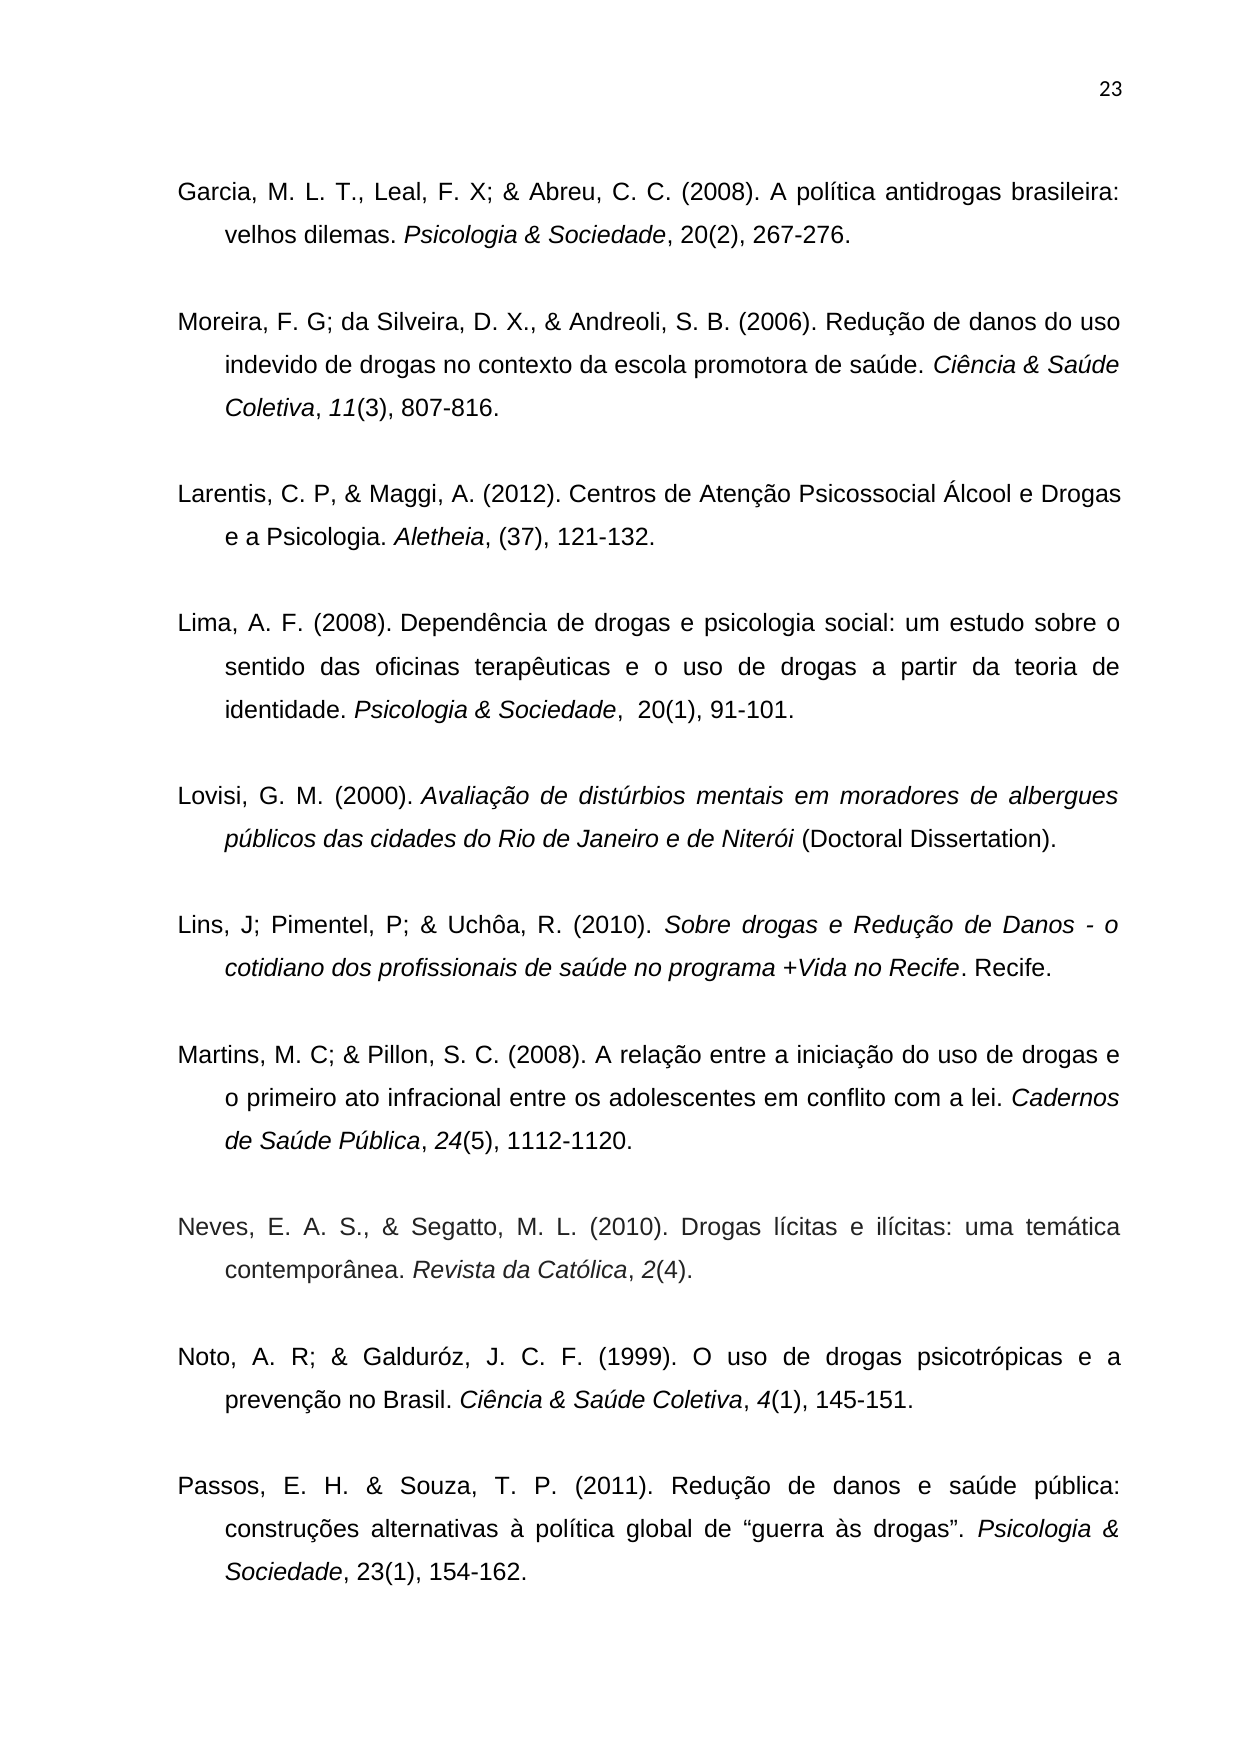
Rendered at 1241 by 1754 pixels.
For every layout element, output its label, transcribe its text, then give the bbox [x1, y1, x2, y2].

text Martins, M. C; & Pillon, S. C. (2008). A relação entre a iniciação do uso de drogas e o primeiro ato infracional entre os adolescentes em conflito com a lei. Cadernos de Saúde Pública, 24(5), 1112-1120. [177, 1040, 1122, 1155]
text Neves, E. A. S., & Segatto, M. L. (2010). Drogas lícitas e ilícitas: uma temática contemporânea. Revista da Católica, 2(4). [177, 1241, 1122, 1284]
text Lovisi, G. M. (2000). Avaliação de distúrbios mentais em moradores de albergues públicos das cidades do Rio de Janeiro e de Niterói (Doctoral Dissertation). [177, 781, 1122, 853]
text Moreira, F. G; da Silveira, D. X., & Andreoli, S. B. (2006). Redução de danos do uso indevido de drogas no contexto da escola promotora de saúde. Ciência & Saúde Coletiva, 11(3), 807-816. [177, 335, 1122, 422]
text Passos, E. H. & Souza, T. P. (2011). Redução de danos e saúde pública: construções alternativas à política global de “guerra às drogas”. Psicologia & Sociedade, 23(1), 154-162. [177, 1471, 1122, 1586]
text Larentis, C. P, & Maggi, A. (2012). Centros de Atenção Psicossocial Álcool e Drogas e a Psicologia. Aletheia, (37), 121-132. [177, 479, 1122, 551]
text Lima, A. F. (2008). Dependência de drogas e psicologia social: um estudo sobre o sentido das oficinas terapêuticas e o uso de drogas a partir da teoria de identidade. Psicologia & Sociedade, 20(1), 91-101. [177, 637, 1122, 723]
text Lins, J; Pimentel, P; & Uchôa, R. (2010). Sobre drogas e Redução de Danos - o cotidiano dos profissionais de saúde no programa +Vida no Recife. Recife. [177, 910, 1122, 982]
text Garcia, M. L. T., Leal, F. X; & Abreu, C. C. (2008). A política antidrogas brasileira: velhos dilemas. Psicologia & Sociedade, 20(2), 267-276. [177, 206, 1122, 249]
text Noto, A. R; & Galduróz, J. C. F. (1999). O uso de drogas psicotrópicas e a prevenção no Brasil. Ciência & Saúde Coletiva, 4(1), 145-151. [177, 1342, 1122, 1413]
